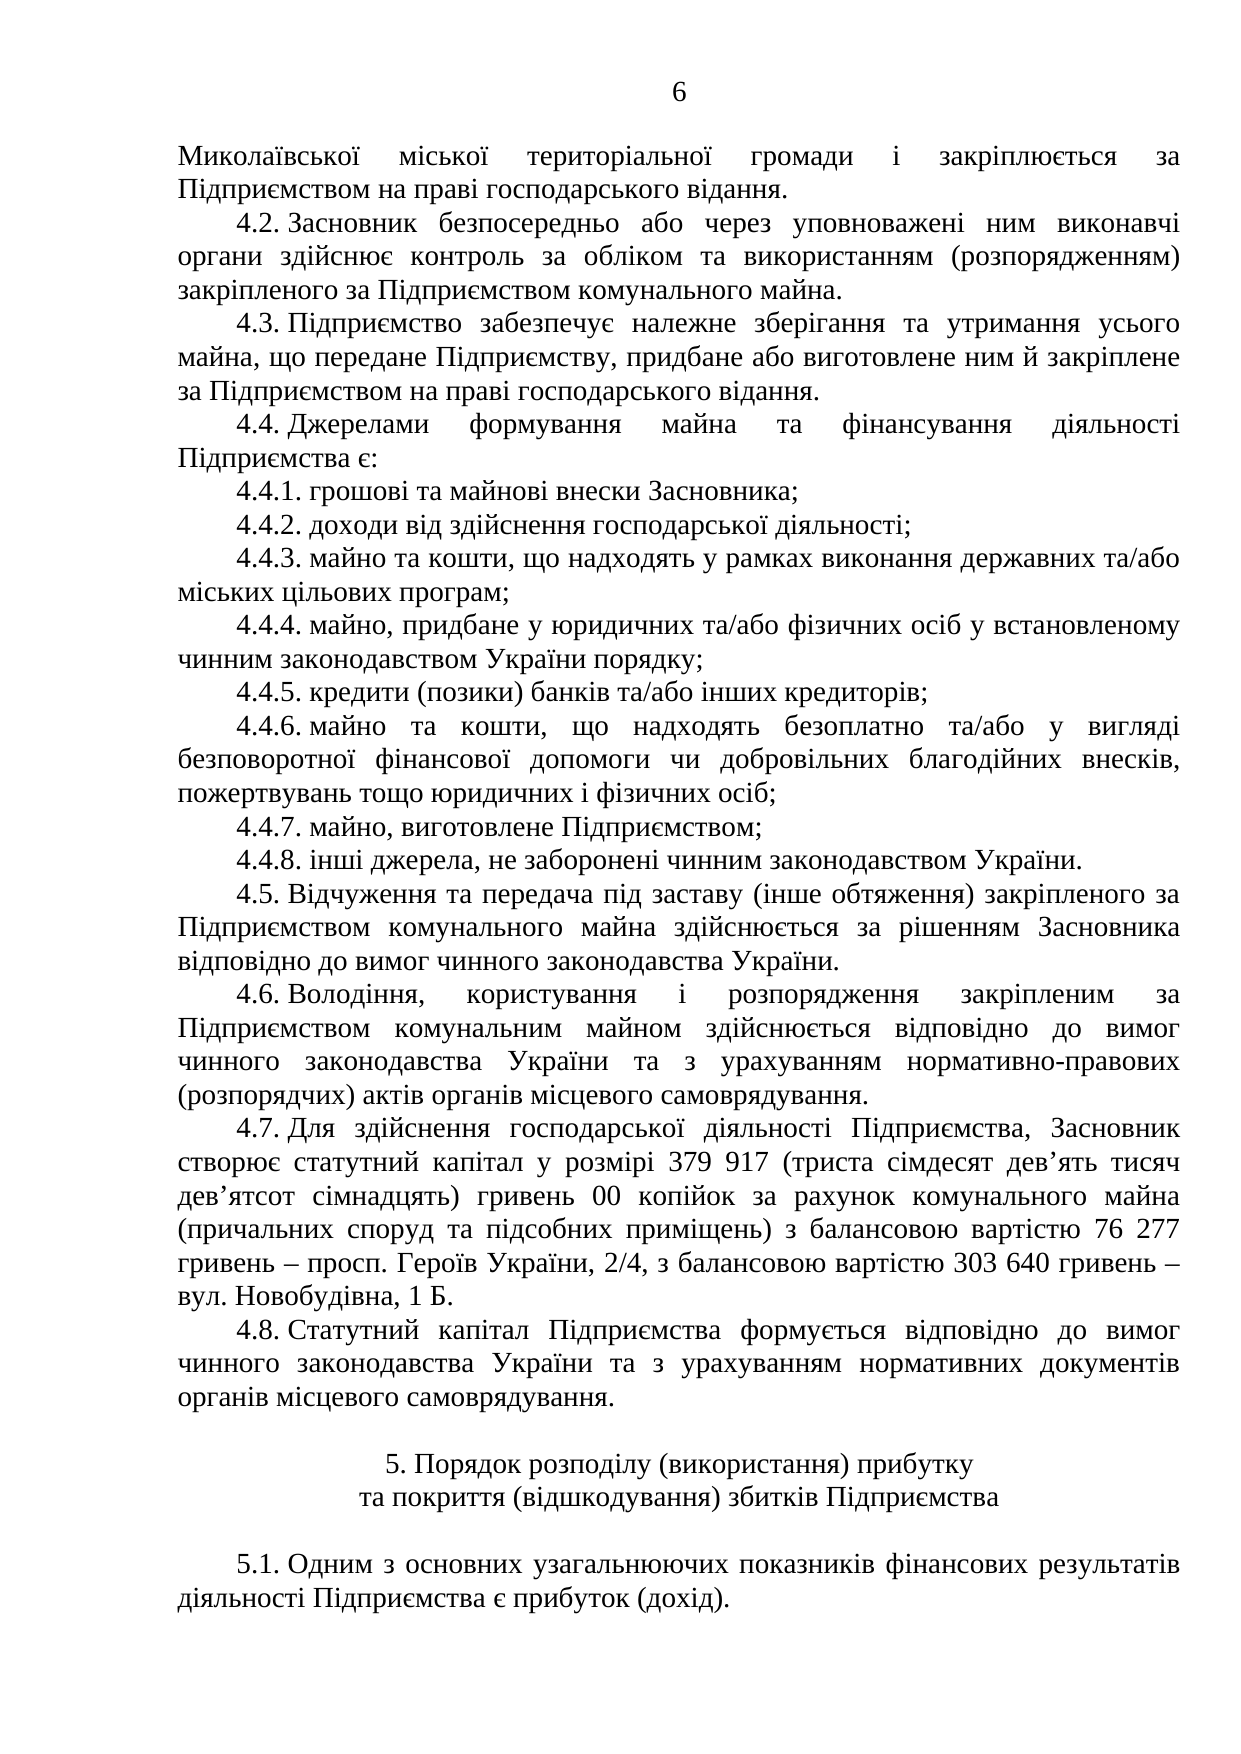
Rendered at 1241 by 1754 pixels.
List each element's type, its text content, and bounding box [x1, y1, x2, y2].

text 4.4.2. доходи від здійснення господарської діяльності; [177, 507, 1181, 540]
text 4.4.7. майно, виготовлене Підприємством; [177, 809, 1181, 842]
text 4.4.1. грошові та майнові внески Засновника; [177, 473, 1181, 507]
text 4.6. Володіння, користування і розпорядження закріпленим за Підприємством комунальним майном здійснюється відповідно до вимог чинного законодавства України та з урахуванням нормативно-правових (розпорядчих) актів органів місцевого самоврядування. [177, 976, 1181, 1111]
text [177, 138, 1181, 205]
text 5. Порядок розподілу (використання) прибутку [177, 1446, 1181, 1479]
text 4.8. Статутний капітал Підприємства формується відповідно до вимог чинного законодавства України та з урахуванням нормативних документів органів місцевого самоврядування. [177, 1312, 1181, 1412]
text 4.5. Відчуження та передача під заставу (інше обтяження) закріпленого за Підприємством комунального майна здійснюється за рішенням Засновника відповідно до вимог чинного законодавства України. [177, 876, 1181, 976]
text 4.4.3. майно та кошти, що надходять у рамках виконання державних та/або міських цільових програм; [177, 540, 1181, 607]
text 4.4.5. кредити (позики) банків та/або інших кредиторів; [177, 674, 1181, 708]
text та покриття (відшкодування) збитків Підприємства [177, 1479, 1181, 1513]
text 4.3. Підприємство забезпечує належне зберігання та утримання усього майна, що передане Підприємству, придбане або виготовлене ним й закріплене за Підприємством на праві господарського відання. [177, 306, 1181, 406]
text 4.4. Джерелами формування майна та фінансування діяльності Підприємства є: [177, 406, 1181, 473]
text 4.4.4. майно, придбане у юридичних та/або фізичних осіб у встановленому чинним законодавством України порядку; [177, 607, 1181, 674]
text 5.1. Одним з основних узагальнюючих показників фінансових результатів діяльності Підприємства є прибуток (дохід). [177, 1547, 1181, 1614]
text 4.4.6. майно та кошти, що надходять безоплатно та/або у вигляді безповоротної фінансової допомоги чи добровільних благодійних внесків, пожертвувань тощо юридичних і фізичних осіб; [177, 708, 1181, 809]
text 4.7. Для здійснення господарської діяльності Підприємства, Засновник створює статутний капітал у розмірі 379 917 (триста сімдесят дев’ять тисяч дев’ятсот сімнадцять) гривень 00 копійок за рахунок комунального майна (причальних споруд та підсобних приміщень) з балансовою вартістю 76 277 гривень – просп. Героїв України, 2/4, з балансовою вартістю 303 640 гривень – вул. Новобудівна, 1 Б. [177, 1111, 1181, 1312]
text 4.4.8. інші джерела, не заборонені чинним законодавством України. [177, 842, 1181, 876]
text 4.2. Засновник безпосередньо або через уповноважені ним виконавчі органи здійснює контроль за обліком та використанням (розпорядженням) закріпленого за Підприємством комунального майна. [177, 205, 1181, 306]
